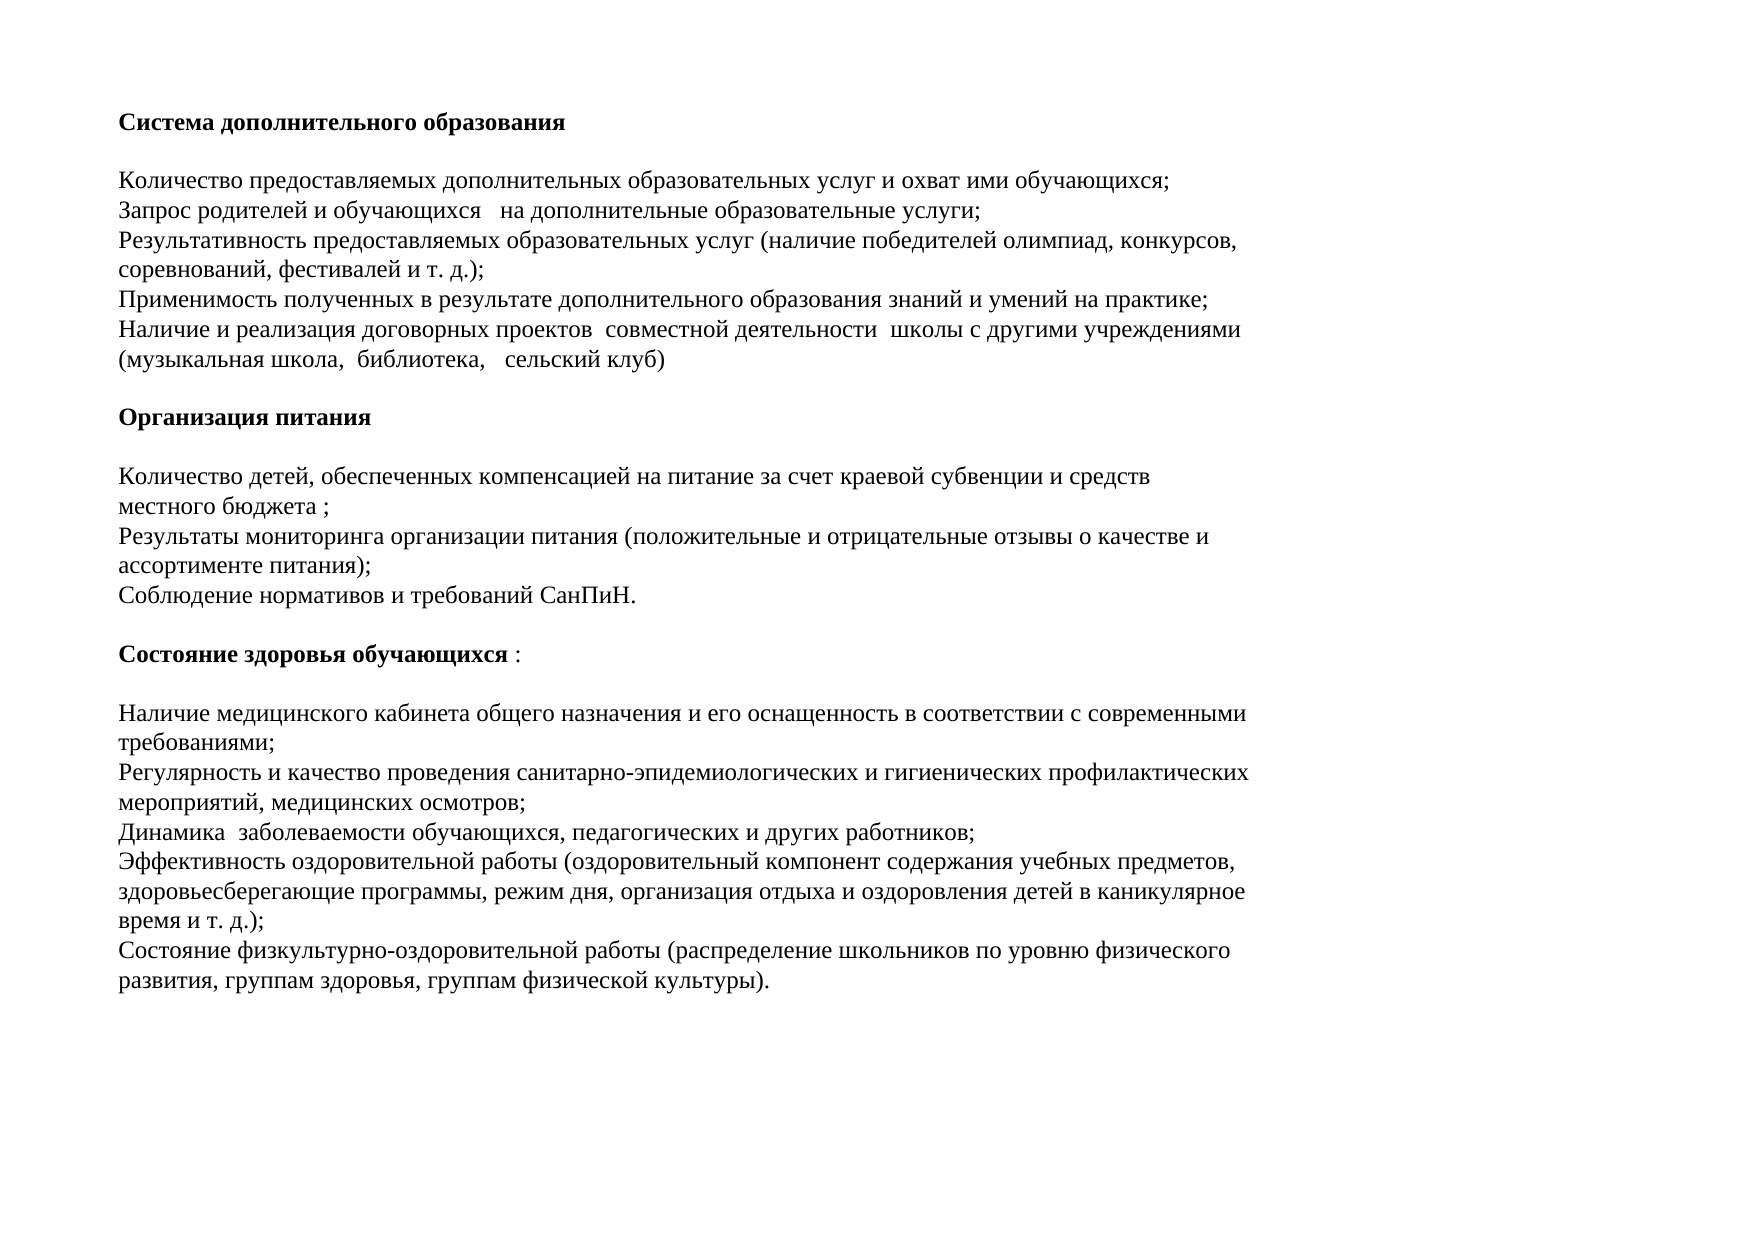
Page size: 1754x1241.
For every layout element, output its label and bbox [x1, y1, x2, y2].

table_header [117, 89, 1256, 1024]
